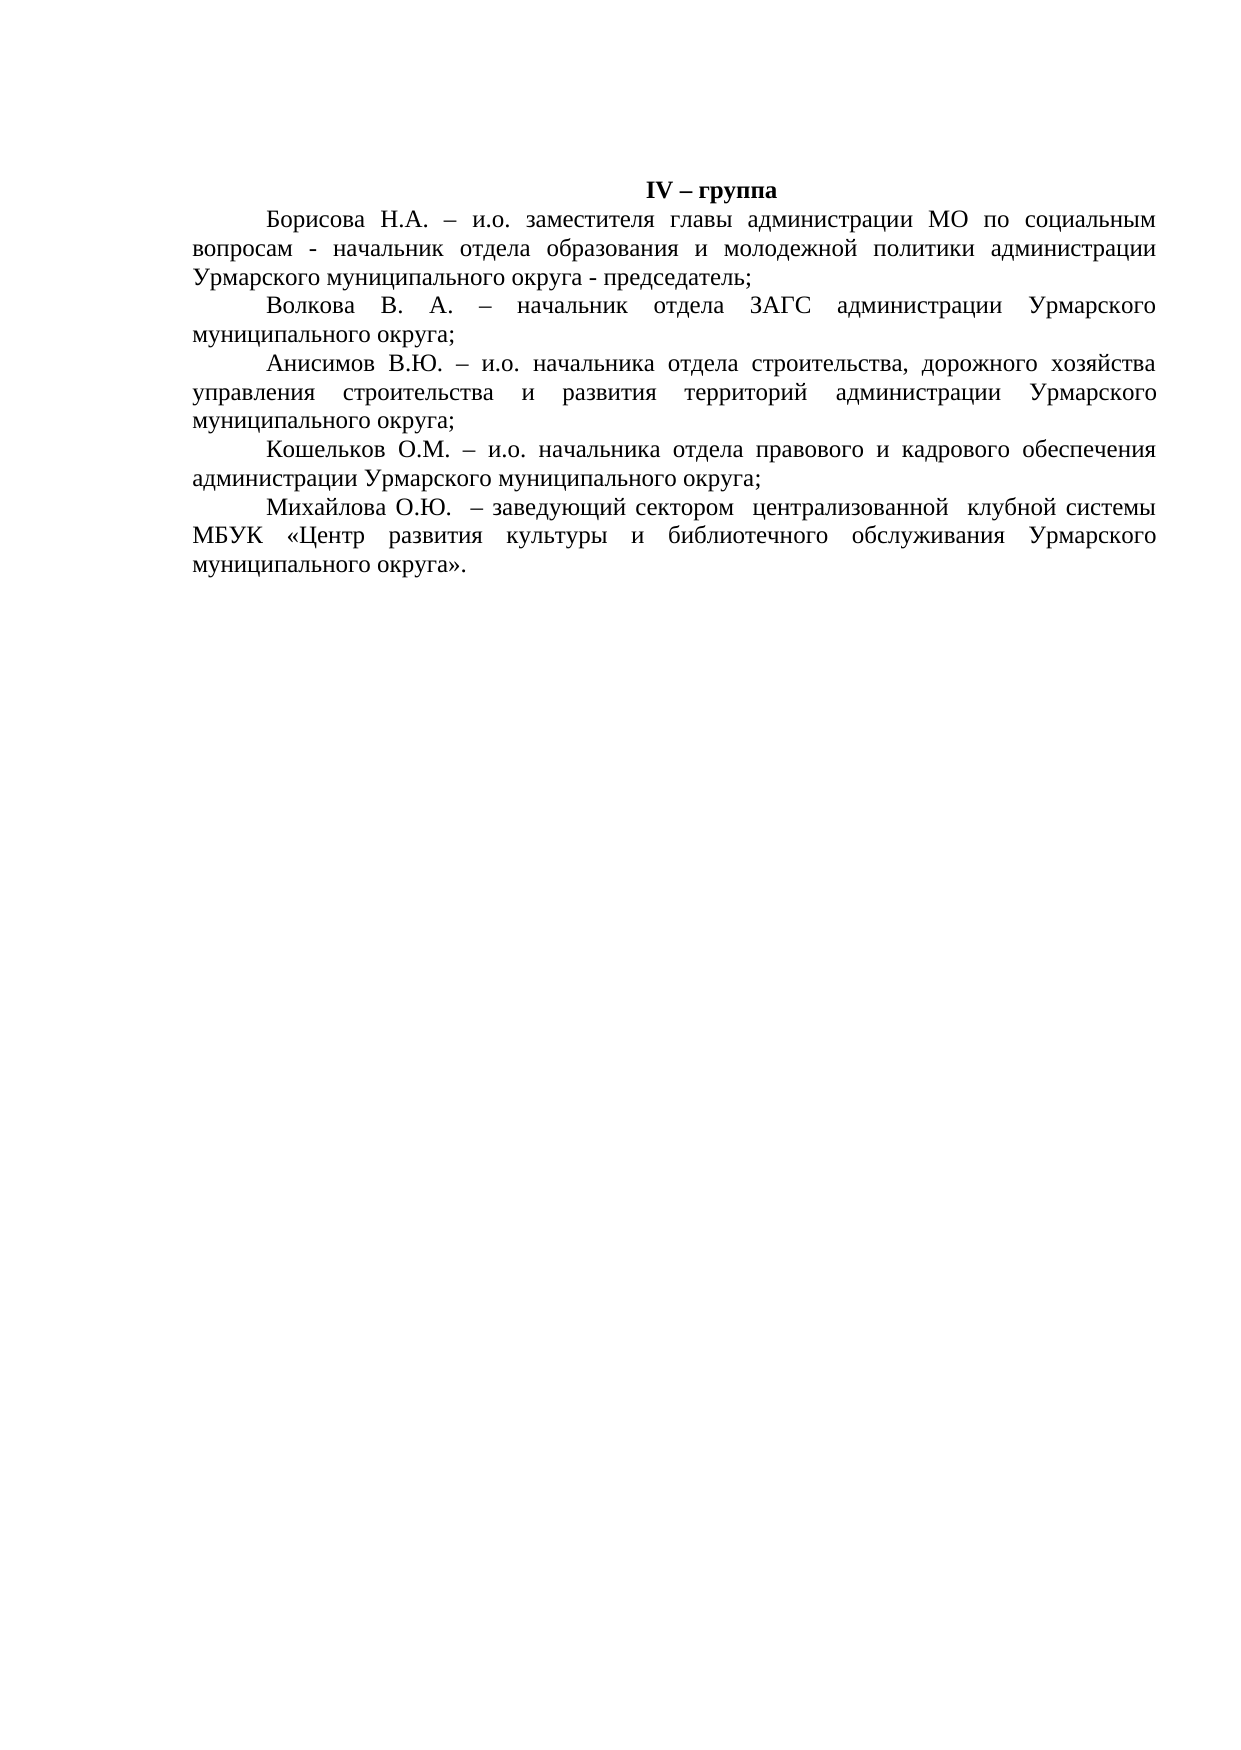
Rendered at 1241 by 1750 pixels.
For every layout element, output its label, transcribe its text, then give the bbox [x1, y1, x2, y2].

text IV – группа [192, 176, 1157, 204]
text Волкова В. А. – начальник отдела ЗАГС администрации Урмарского муниципального округа; [192, 291, 1157, 348]
text Борисова Н.А. – и.о. заместителя главы администрации МО по социальным вопросам - начальник отдела образования и молодежной политики администрации Урмарского муниципального округа - председатель; [582, 262, 1157, 291]
text Кошельков О.М. – и.о. начальника отдела правового и кадрового обеспечения администрации Урмарского муниципального округа; [192, 434, 1157, 492]
text Михайлова О.Ю. – заведующий сектором централизованной клубной системы МБУК «Центр развития культуры и библиотечного обслуживания Урмарского муниципального округа». [192, 492, 1157, 578]
text Анисимов В.Ю. – и.о. начальника отдела строительства, дорожного хозяйства управления строительства и развития территорий администрации Урмарского муниципального округа; [192, 348, 1157, 434]
